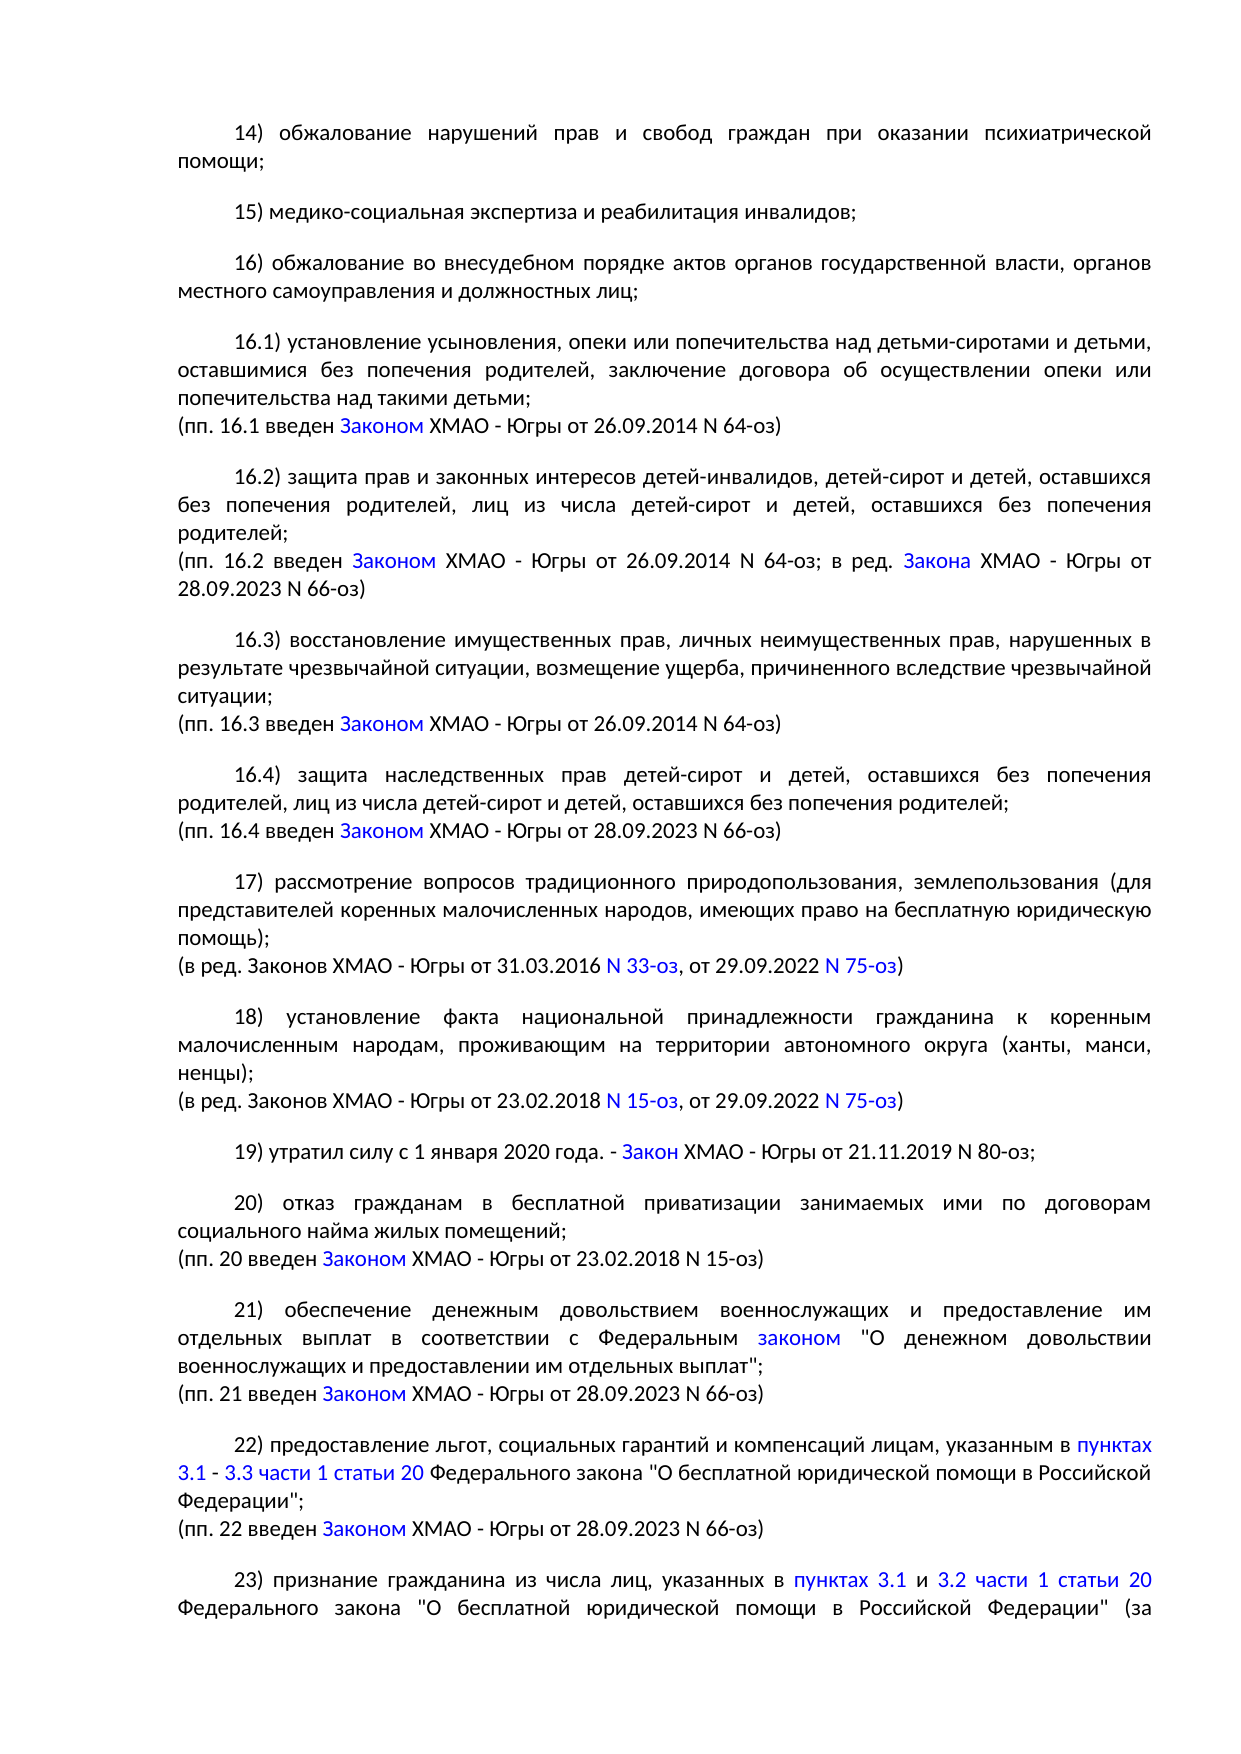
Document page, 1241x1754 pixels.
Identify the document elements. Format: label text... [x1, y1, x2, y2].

text (пп. 16.1 введен Законом ХМАО - Югры от 26.09.2014 N 64-оз) [177, 411, 1152, 439]
text 21) обеспечение денежным довольствием военнослужащих и предоставление им отдельных выплат в соответствии с Федеральным законом "О денежном довольствии военнослужащих и предоставлении им отдельных выплат"; [177, 1295, 1152, 1379]
text 22) предоставление льгот, социальных гарантий и компенсаций лицам, указанным в пунктах 3.1 - 3.3 части 1 статьи 20 Федерального закона "О бесплатной юридической помощи в Российской Федерации"; [177, 1430, 1152, 1514]
text 16.4) защита наследственных прав детей-сирот и детей, оставшихся без попечения родителей, лиц из числа детей-сирот и детей, оставшихся без попечения родителей; [177, 760, 1152, 816]
text 16.2) защита прав и законных интересов детей-инвалидов, детей-сирот и детей, оставшихся без попечения родителей, лиц из числа детей-сирот и детей, оставшихся без попечения родителей; [177, 462, 1152, 546]
text (пп. 20 введен Законом ХМАО - Югры от 23.02.2018 N 15-оз) [177, 1244, 1152, 1272]
text (в ред. Законов ХМАО - Югры от 23.02.2018 N 15-оз, от 29.09.2022 N 75-оз) [177, 1086, 1152, 1114]
text 20) отказ гражданам в бесплатной приватизации занимаемых ими по договорам социального найма жилых помещений; [177, 1188, 1152, 1244]
text (пп. 22 введен Законом ХМАО - Югры от 28.09.2023 N 66-оз) [177, 1514, 1152, 1542]
text (пп. 16.2 введен Законом ХМАО - Югры от 26.09.2014 N 64-оз; в ред. Закона ХМАО - Югры от 28.09.2023 N 66-оз) [177, 546, 1152, 602]
text 16.3) восстановление имущественных прав, личных неимущественных прав, нарушенных в результате чрезвычайной ситуации, возмещение ущерба, причиненного вследствие чрезвычайной ситуации; [177, 625, 1152, 709]
text 14) обжалование нарушений прав и свобод граждан при оказании психиатрической помощи; [177, 118, 1152, 174]
text 18) установление факта национальной принадлежности гражданина к коренным малочисленным народам, проживающим на территории автономного округа (ханты, манси, ненцы); [177, 1002, 1152, 1086]
text (в ред. Законов ХМАО - Югры от 31.03.2016 N 33-оз, от 29.09.2022 N 75-оз) [177, 951, 1152, 979]
text (пп. 21 введен Законом ХМАО - Югры от 28.09.2023 N 66-оз) [177, 1379, 1152, 1407]
text 17) рассмотрение вопросов традиционного природопользования, землепользования (для представителей коренных малочисленных народов, имеющих право на бесплатную юридическую помощь); [177, 867, 1152, 951]
text (пп. 16.4 введен Законом ХМАО - Югры от 28.09.2023 N 66-оз) [177, 816, 1152, 844]
text 19) утратил силу с 1 января 2020 года. - Закон ХМАО - Югры от 21.11.2019 N 80-оз; [177, 1137, 1152, 1165]
text 16) обжалование во внесудебном порядке актов органов государственной власти, органов местного самоуправления и должностных лиц; [177, 248, 1152, 304]
text (пп. 16.3 введен Законом ХМАО - Югры от 26.09.2014 N 64-оз) [177, 709, 1152, 737]
text 15) медико-социальная экспертиза и реабилитация инвалидов; [177, 197, 1152, 225]
text 16.1) установление усыновления, опеки или попечительства над детьми-сиротами и детьми, оставшимися без попечения родителей, заключение договора об осуществлении опеки или попечительства над такими детьми; [177, 327, 1152, 411]
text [177, 1565, 1152, 1621]
